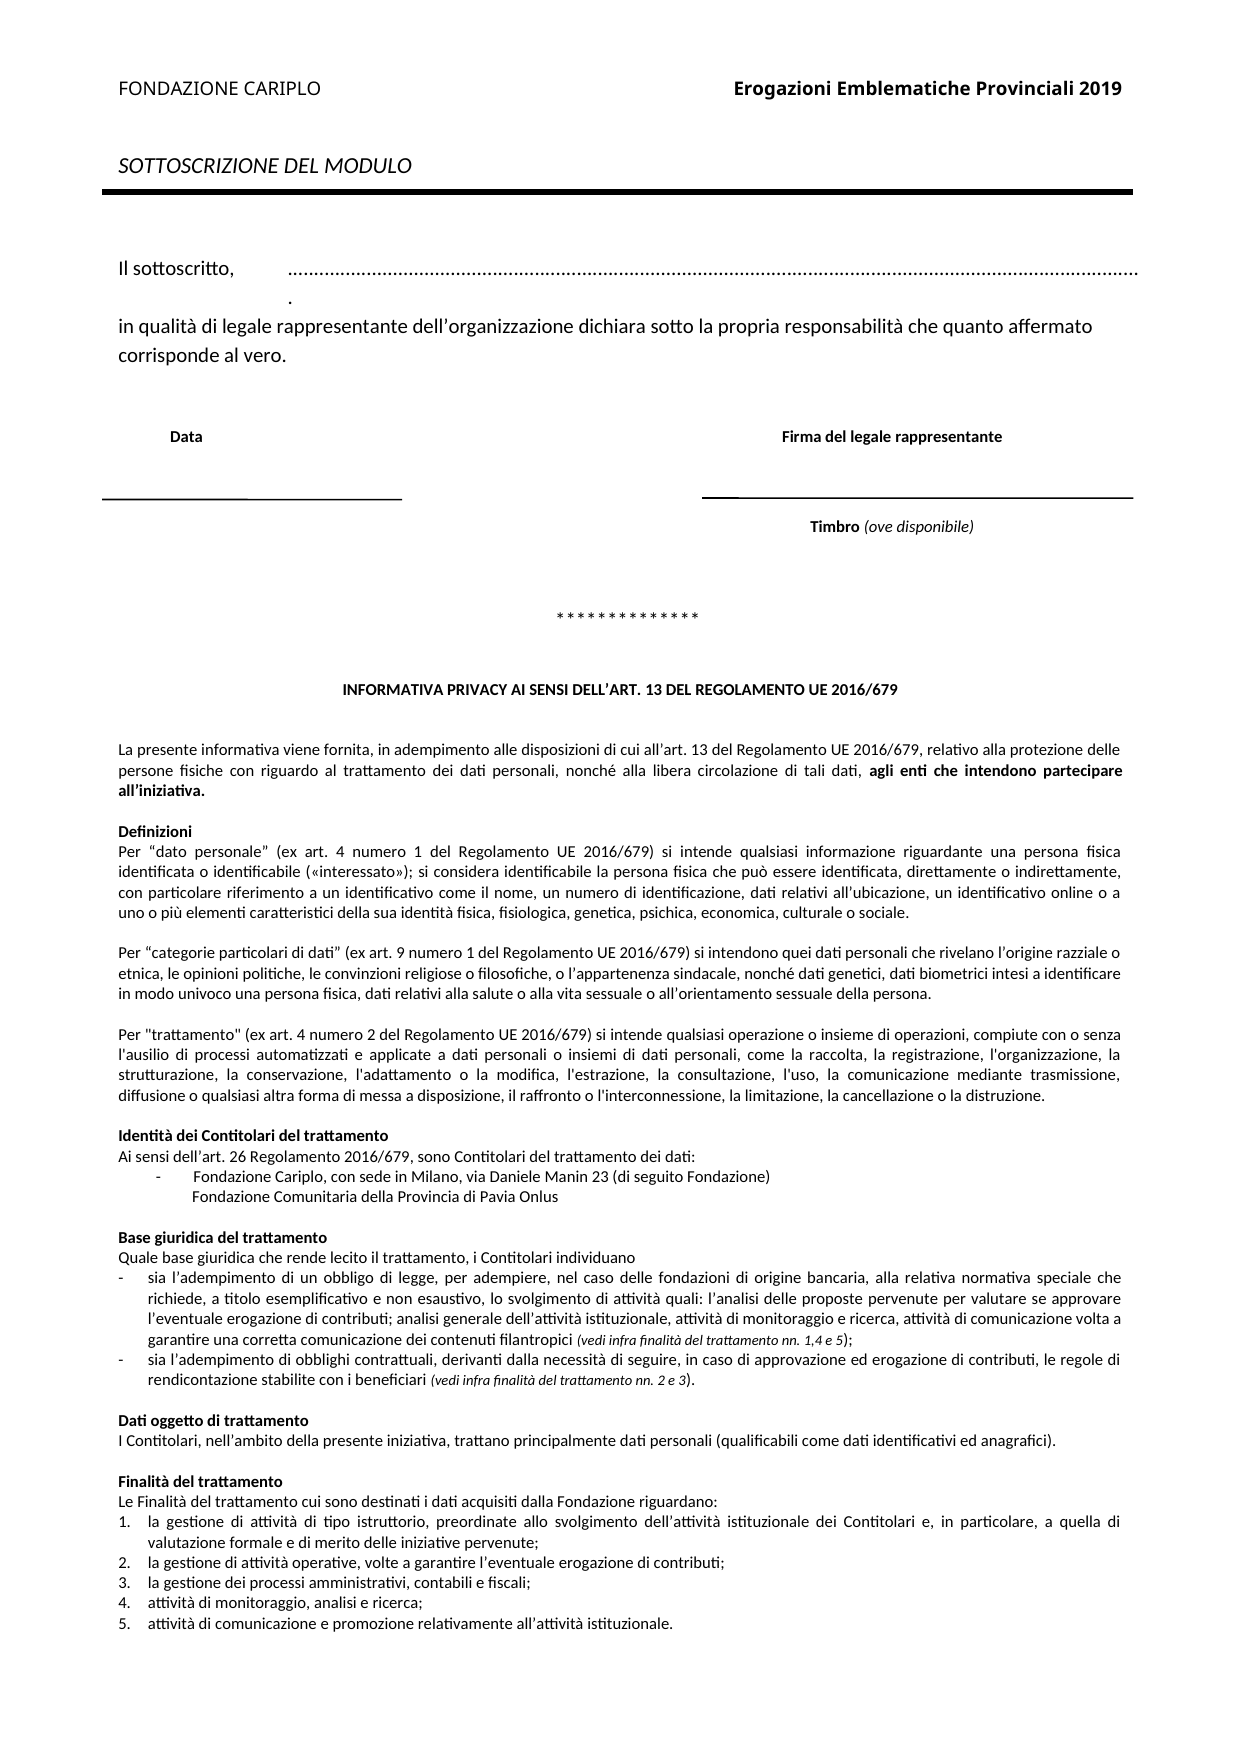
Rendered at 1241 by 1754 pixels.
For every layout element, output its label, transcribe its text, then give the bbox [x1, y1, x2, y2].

text Timbro (ove disponibile) [118, 516, 1137, 537]
text Le Finalità del trattamento cui sono destinati i dati acquisiti dalla Fondazione riguardano: [118, 1491, 1123, 1512]
text Identità dei Contitolari del trattamento [118, 1126, 1123, 1146]
text I Contitolari, nell’ambito della presente iniziativa, trattano principalmente dati personali (qualificabili come dati identificativi ed anagrafici). [118, 1430, 1123, 1451]
list attività di comunicazione e promozione relativamente all’attività istituzionale. [118, 1613, 1123, 1633]
text Data Firma del legale rappresentante [118, 426, 1137, 446]
text ************** [118, 608, 1137, 633]
table_cell in qualità di legale rappresentante dell’organizzazione dichiara sotto la propria responsabilità che quanto affermato corrisponde al vero. [111, 314, 1137, 401]
list la gestione di attività operative, volte a garantire l’eventuale erogazione di contributi; [118, 1552, 1123, 1572]
text Ai sensi dell’art. 26 Regolamento 2016/679, sono Contitolari del trattamento dei dati: [118, 1146, 1123, 1166]
list la gestione dei processi amministrativi, contabili e fiscali; [118, 1572, 1123, 1593]
text Finalità del trattamento [118, 1471, 1123, 1491]
text Definizioni [118, 821, 1123, 841]
text La presente informativa viene fornita, in adempimento alle disposizioni di cui all’art. 13 del Regolamento UE 2016/679, relativo alla protezione delle persone fisiche con riguardo al trattamento dei dati personali, nonché alla libera circolazione di tali dati, agli enti che intendono partecipare all’iniziativa. [118, 740, 1123, 801]
list sia l’adempimento di obblighi contrattuali, derivanti dalla necessità di seguire, in caso di approvazione ed erogazione di contributi, le regole di rendicontazione stabilite con i beneficiari (vedi infra finalità del trattamento nn. 2 e 3). [118, 1349, 1123, 1390]
text Per “categorie particolari di dati” (ex art. 9 numero 1 del Regolamento UE 2016/679) si intendono quei dati personali che rivelano l’origine razziale o etnica, le opinioni politiche, le convinzioni religiose o filosofiche, o l’appartenenza sindacale, nonché dati genetici, dati biometrici intesi a identificare in modo univoco una persona fisica, dati relativi alla salute o alla vita sessuale o all’orientamento sessuale della persona. [118, 943, 1122, 1004]
title SOTTOSCRIZIONE DEL MODULO [118, 152, 1137, 179]
list attività di monitoraggio, analisi e ricerca; [118, 1593, 1123, 1613]
text Dati oggetto di trattamento [118, 1410, 1123, 1430]
text Per “dato personale” (ex art. 4 numero 1 del Regolamento UE 2016/679) si intende qualsiasi informazione riguardante una persona fisica identificata o identificabile («interessato»); si considera identificabile la persona fisica che può essere identificata, direttamente o indirettamente, con particolare riferimento a un identificativo come il nome, un numero di identificazione, dati relativi all’ubicazione, un identificativo online o a uno o più elementi caratteristici della sua identità fisica, fisiologica, genetica, psichica, economica, culturale o sociale. [118, 841, 1122, 922]
list la gestione di attività di tipo istruttorio, preordinate allo svolgimento dell’attività istituzionale dei Contitolari e, in particolare, a quella di valutazione formale e di merito delle iniziative pervenute; [118, 1512, 1123, 1552]
text Fondazione Comunitaria della Provincia di Pavia Onlus [192, 1187, 1123, 1207]
table_header Il sottoscritto, [111, 255, 280, 313]
text Per "trattamento" (ex art. 4 numero 2 del Regolamento UE 2016/679) si intende qualsiasi operazione o insieme di operazioni, compiute con o senza l'ausilio di processi automatizzati e applicate a dati personali o insiemi di dati personali, come la raccolta, la registrazione, l'organizzazione, la strutturazione, la conservazione, l'adattamento o la modifica, l'estrazione, la consultazione, l'uso, la comunicazione mediante trasmissione, diffusione o qualsiasi altra forma di messa a disposizione, il raffronto o l'interconnessione, la limitazione, la cancellazione o la distruzione. [118, 1024, 1122, 1105]
list sia l’adempimento di un obbligo di legge, per adempiere, nel caso delle fondazioni di origine bancaria, alla relativa normativa speciale che richiede, a titolo esemplificativo e non esaustivo, lo svolgimento di attività quali: l’analisi delle proposte pervenute per valutare se approvare l’eventuale erogazione di contributi; analisi generale dell’attività istituzionale, attività di monitoraggio e ricerca, attività di comunicazione volta a garantire una corretta comunicazione dei contenuti filantropici (vedi infra finalità del trattamento nn. 1,4 e 5); [118, 1268, 1123, 1349]
table_header ................................................................................................................................................................... [280, 255, 1137, 313]
list Fondazione Cariplo, con sede in Milano, via Daniele Manin 23 (di seguito Fondazione) [156, 1166, 1123, 1187]
text INFORMATIVA PRIVACY AI SENSI DELL’ART. 13 DEL REGOLAMENTO UE 2016/679 [118, 679, 1122, 699]
text Base giuridica del trattamento [118, 1227, 1123, 1247]
text Quale base giuridica che rende lecito il trattamento, i Contitolari individuano [118, 1247, 1123, 1268]
